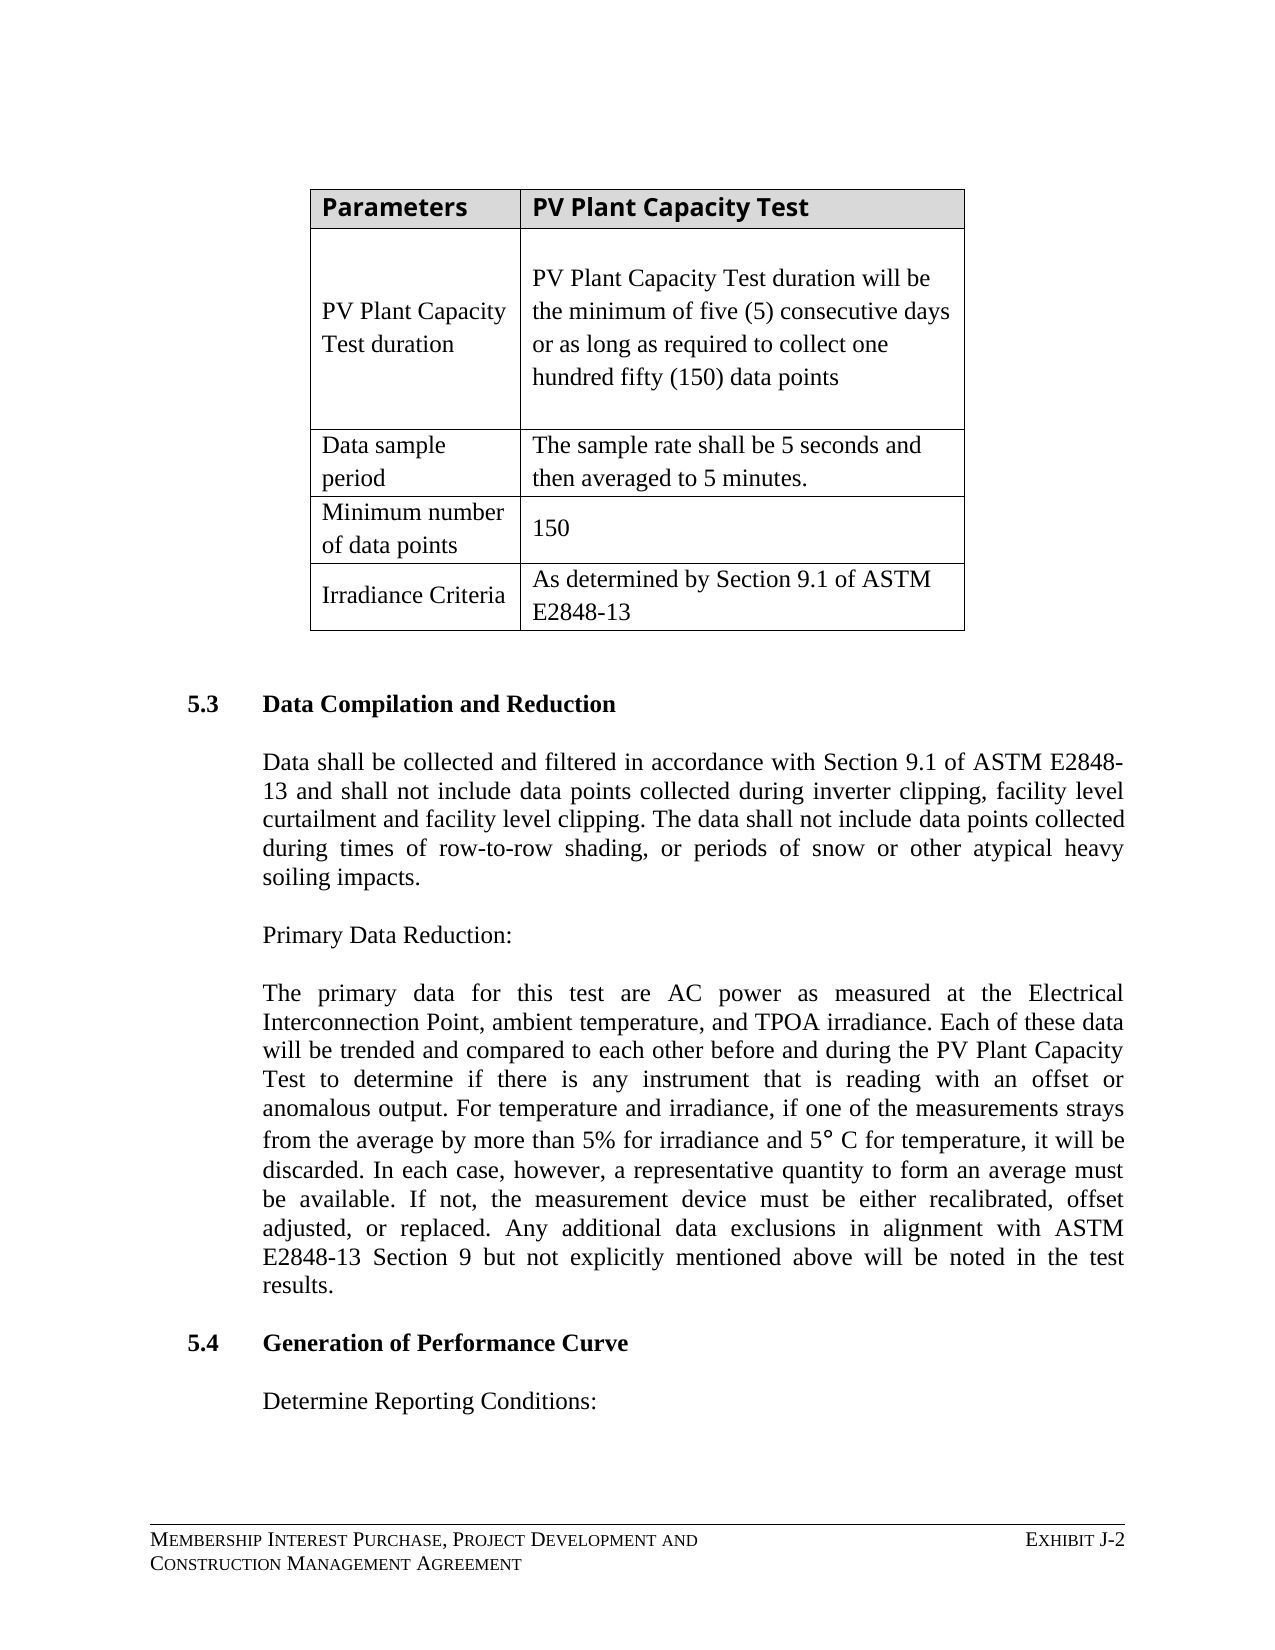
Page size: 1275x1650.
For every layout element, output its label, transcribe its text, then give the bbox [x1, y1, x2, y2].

text Data shall be collected and filtered in accordance with Section 9.1 of ASTM E2848-13 and shall not include data points collected during inverter clipping, facility level curtailment and facility level clipping. The data shall not include data points collected during times of row-to-row shading, or periods of snow or other atypical heavy soiling impacts. [262, 747, 1125, 891]
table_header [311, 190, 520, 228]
text Primary Data Reduction: [262, 920, 1125, 949]
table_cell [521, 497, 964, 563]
list Data Compilation and Reduction [187, 689, 1125, 718]
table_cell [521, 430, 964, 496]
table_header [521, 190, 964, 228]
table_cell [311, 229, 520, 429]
text Determine Reporting Conditions: [262, 1386, 1125, 1415]
list Generation of Performance Curve [187, 1328, 1125, 1357]
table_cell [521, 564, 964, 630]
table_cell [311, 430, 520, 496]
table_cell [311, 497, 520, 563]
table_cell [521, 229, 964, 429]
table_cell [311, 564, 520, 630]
text The primary data for this test are AC power as measured at the Electrical Interconnection Point, ambient temperature, and TPOA irradiance. Each of these data will be trended and compared to each other before and during the PV Plant Capacity Test to determine if there is any instrument that is reading with an offset or anomalous output. For temperature and irradiance, if one of the measurements strays from the average by more than 5% for irradiance and 5° C for temperature, it will be discarded. In each case, however, a representative quantity to form an average must be available. If not, the measurement device must be either recalibrated, offset adjusted, or replaced. Any additional data exclusions in alignment with ASTM E2848-13 Section 9 but not explicitly mentioned above will be noted in the test results. [262, 978, 1125, 1299]
